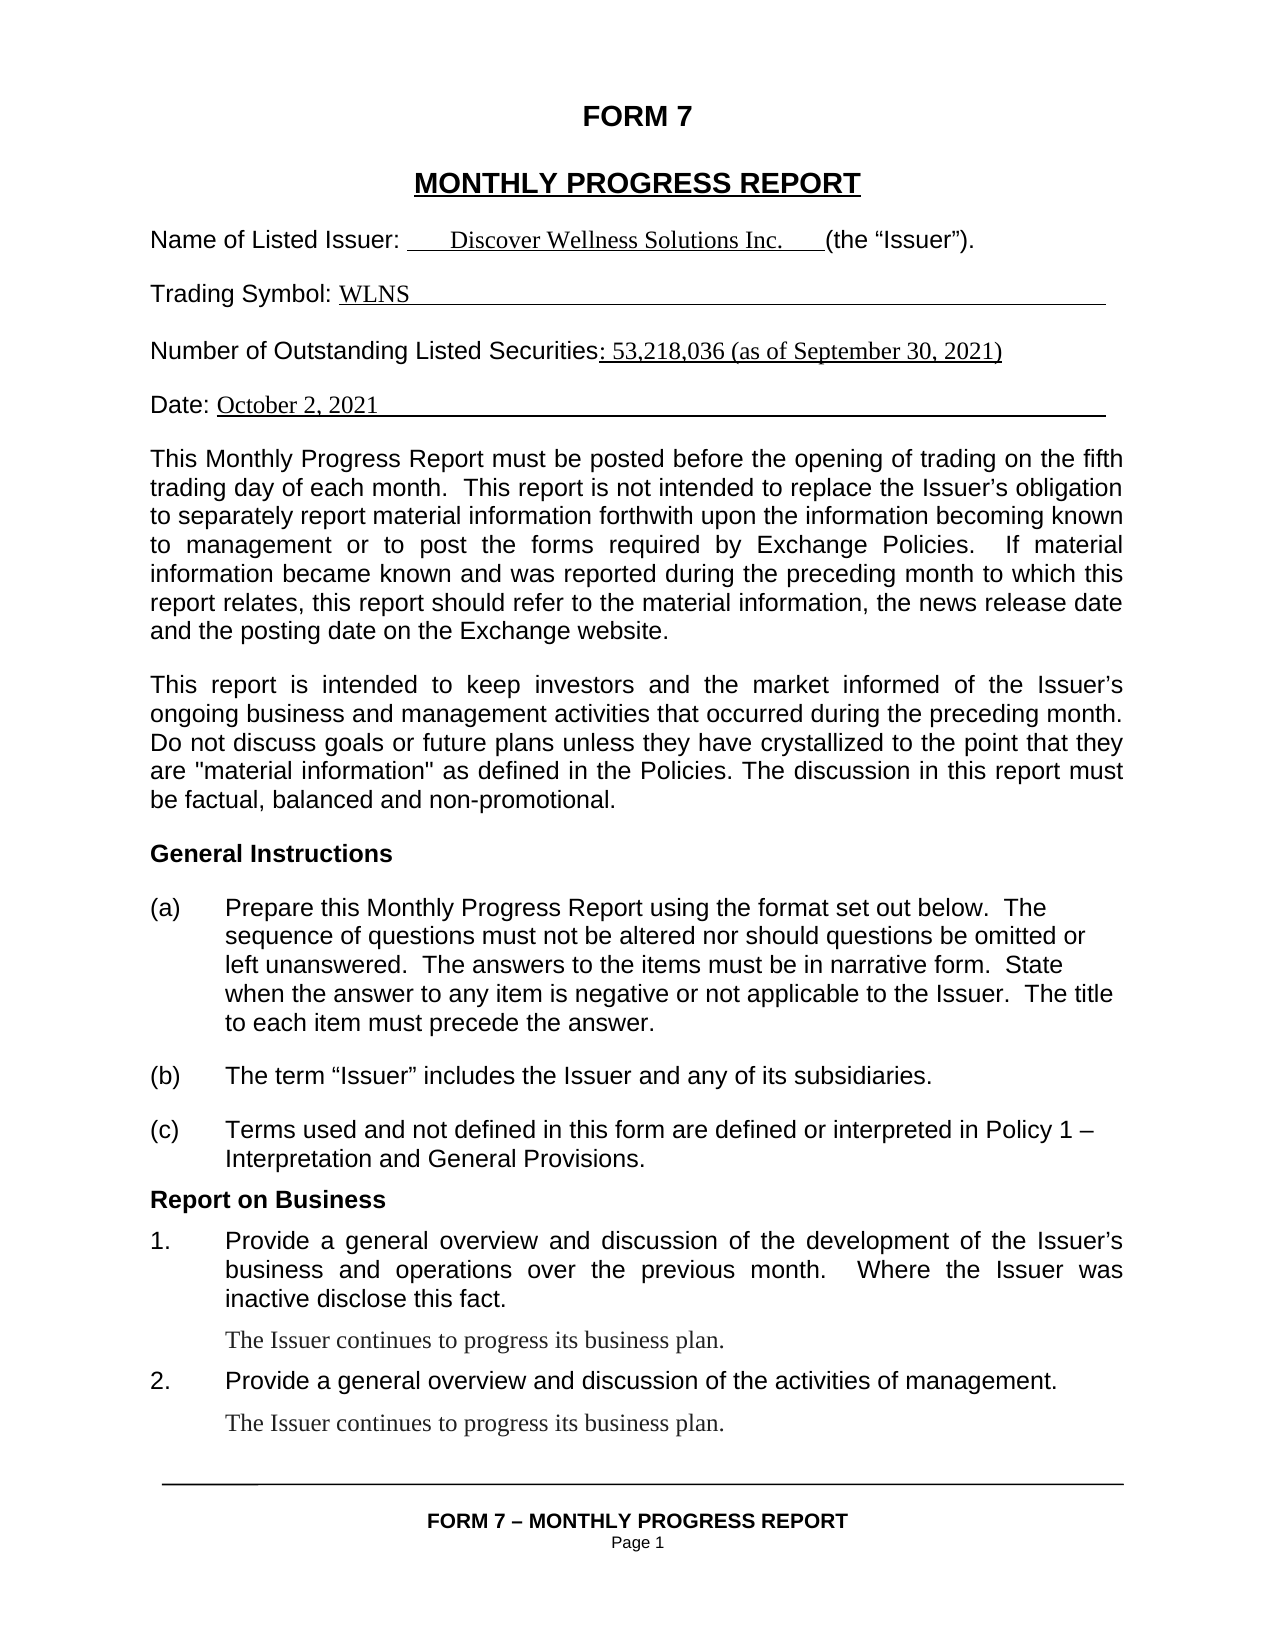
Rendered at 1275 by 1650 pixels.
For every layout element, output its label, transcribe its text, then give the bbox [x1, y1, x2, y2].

list Terms used and not defined in this form are defined or interpreted in Policy 1 – Interpretation and General Provisions. [150, 1115, 1125, 1173]
text Trading Symbol: WLNS [150, 278, 1125, 307]
list The Issuer continues to progress its business plan. [225, 1408, 1125, 1436]
list The Issuer continues to progress its business plan. [225, 1325, 1125, 1354]
text This Monthly Progress Report must be posted before the opening of trading on the fifth trading day of each month. This report is not intended to replace the Issuer’s obligation to separately report material information forthwith upon the information becoming known to management or to post the forms required by Exchange Policies. If material information became known and was reported during the preceding month to which this report relates, this report should refer to the material information, the news release date and the posting date on the Exchange website. [150, 444, 1125, 645]
text Date: October 2, 2021 [150, 390, 1125, 419]
list Provide a general overview and discussion of the activities of management. [150, 1366, 1125, 1395]
list Prepare this Monthly Progress Report using the format set out below. The sequence of questions must not be altered nor should questions be omitted or left unanswered. The answers to the items must be in narrative form. State when the answer to any item is negative or not applicable to the Issuer. The title to each item must precede the answer. [150, 893, 1125, 1036]
text Name of Listed Issuer: Discover Wellness Solutions Inc. (the “Issuer”). [150, 225, 1125, 253]
text This report is intended to keep investors and the market informed of the Issuer’s ongoing business and management activities that occurred during the preceding month. Do not discuss goals or future plans unless they have crystallized to the point that they are "material information" as defined in the Policies. The discussion in this report must be factual, balanced and non-promotional. [150, 670, 1125, 814]
list Provide a general overview and discussion of the development of the Issuer’s business and operations over the previous month. Where the Issuer was inactive disclose this fact. [150, 1226, 1125, 1313]
title FORM 7 MONTHLY PROGRESS REPORT [150, 99, 1125, 200]
text General Instructions [150, 839, 1125, 868]
list Report on Business [150, 1185, 1125, 1214]
text Number of Outstanding Listed Securities: 53,218,036 (as of September 30, 2021) [150, 336, 1125, 365]
list The term “Issuer” includes the Issuer and any of its subsidiaries. [150, 1061, 1125, 1090]
